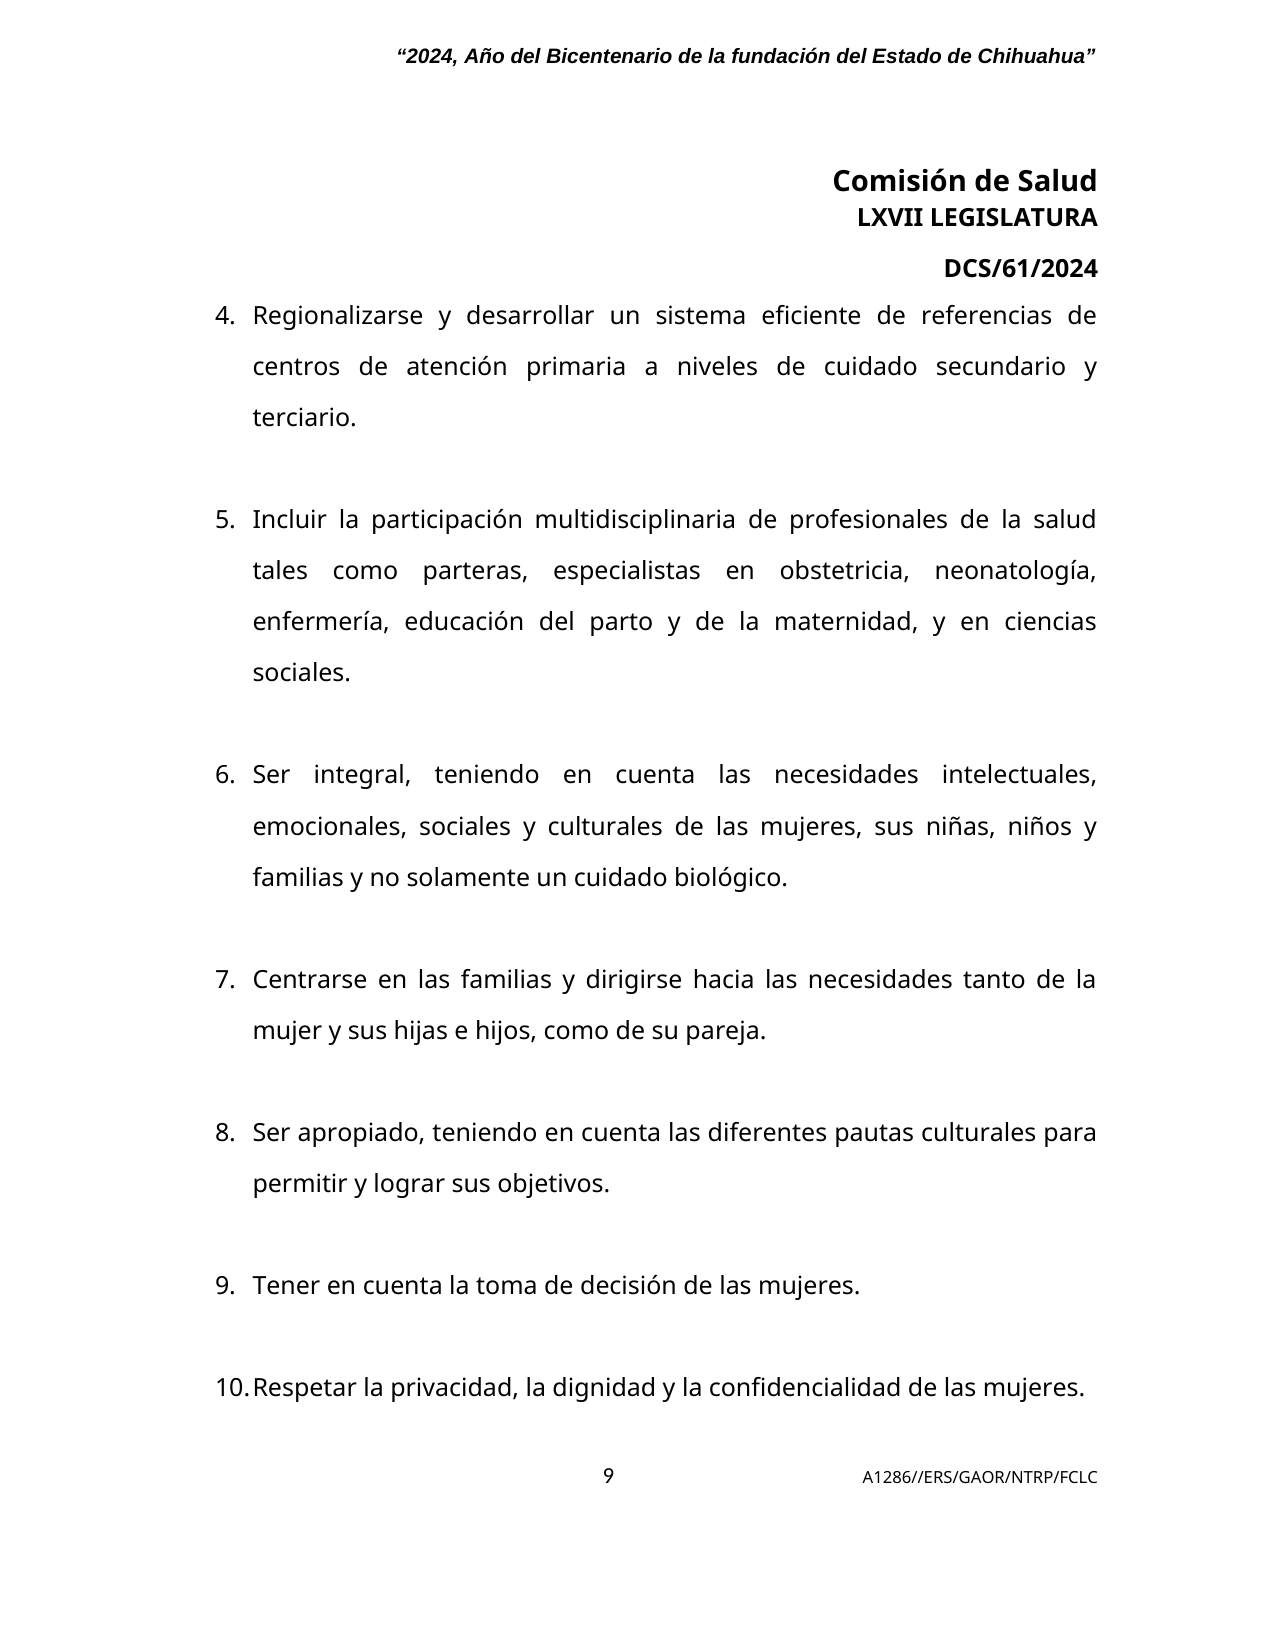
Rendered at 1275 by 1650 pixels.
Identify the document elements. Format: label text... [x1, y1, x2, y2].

list Incluir la participación multidisciplinaria de profesionales de la salud tales como parteras, especialistas en obstetricia, neonatología, enfermería, educación del parto y de la maternidad, y en ciencias sociales. [215, 502, 1098, 689]
list Respetar la privacidad, la dignidad y la confidencialidad de las mujeres. [215, 1370, 1098, 1404]
list Tener en cuenta la toma de decisión de las mujeres. [215, 1268, 1098, 1302]
list Ser apropiado, teniendo en cuenta las diferentes pautas culturales para permitir y lograr sus objetivos. [215, 1114, 1098, 1199]
list Ser integral, teniendo en cuenta las necesidades intelectuales, emocionales, sociales y culturales de las mujeres, sus niñas, niños y familias y no solamente un cuidado biológico. [215, 757, 1098, 893]
list Regionalizarse y desarrollar un sistema eficiente de referencias de centros de atención primaria a niveles de cuidado secundario y terciario. [215, 298, 1098, 434]
list Centrarse en las familias y dirigirse hacia las necesidades tanto de la mujer y sus hijas e hijos, como de su pareja. [215, 961, 1098, 1046]
